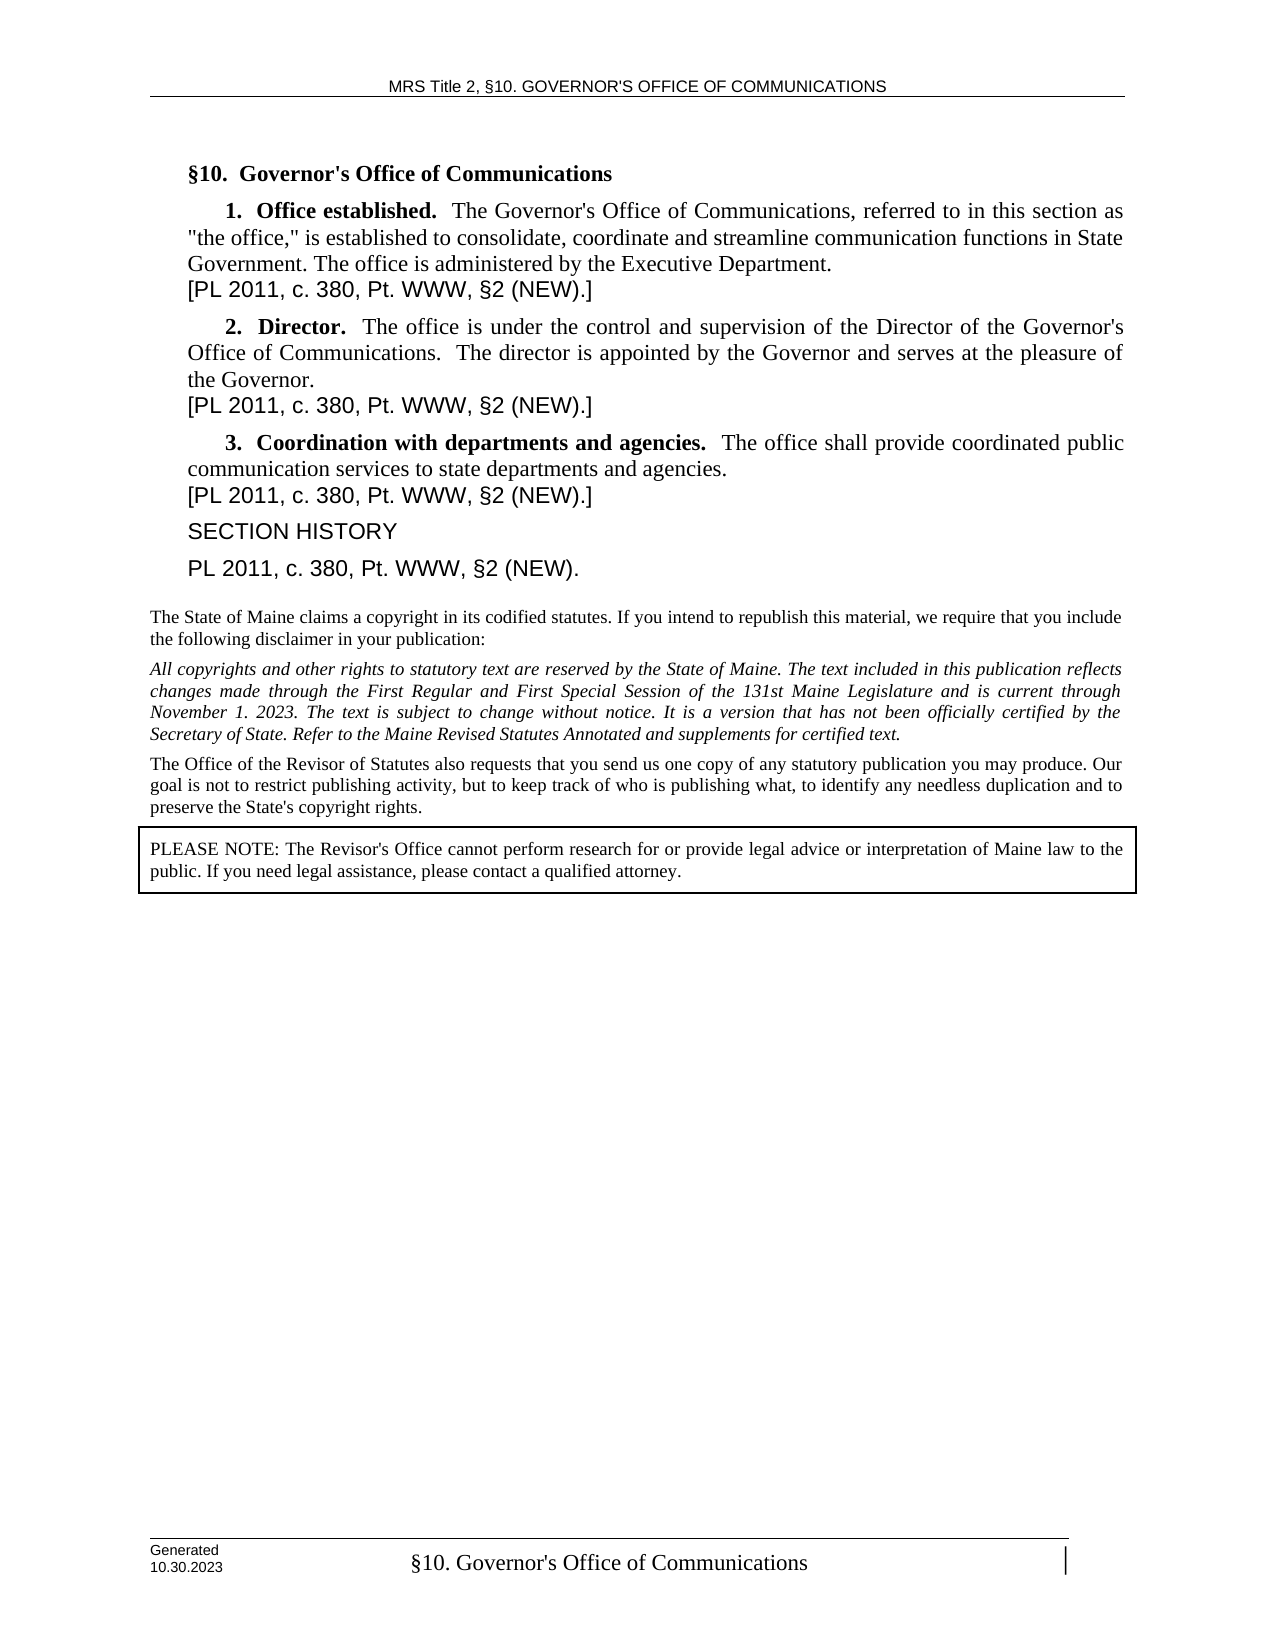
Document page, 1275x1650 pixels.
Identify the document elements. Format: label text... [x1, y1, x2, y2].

text The State of Maine claims a copyright in its codified statutes. If you intend to republish this material, we require that you include the following disclaimer in your publication: [150, 606, 1125, 649]
text [PL 2011, c. 380, Pt. WWW, §2 (NEW).] [187, 392, 1125, 418]
text SECTION HISTORY [187, 518, 1125, 545]
text All copyrights and other rights to statutory text are reserved by the State of Maine. The text included in this publication reflects changes made through the First Regular and First Special Session of the 131st Maine Legislature and is current through November 1. 2023 . The text is subject to change without notice. It is a version that has not been officially certified by the Secretary of State. Refer to the Maine Revised Statutes Annotated and supplements for certified text. [150, 658, 1125, 744]
text [PL 2011, c. 380, Pt. WWW, §2 (NEW).] [187, 482, 1125, 508]
text 1. Office established. The Governor's Office of Communications, referred to in this section as "the office," is established to consolidate, coordinate and streamline communication functions in State Government. The office is administered by the Executive Department. [187, 197, 1125, 276]
text §10. Governor's Office of Communications [187, 160, 1125, 187]
text 2. Director. The office is under the control and supervision of the Director of the Governor's Office of Communications. The director is appointed by the Governor and serves at the pleasure of the Governor. [187, 313, 1125, 392]
text 3. Coordination with departments and agencies. The office shall provide coordinated public communication services to state departments and agencies. [187, 429, 1125, 482]
text PL 2011, c. 380, Pt. WWW, §2 (NEW). [187, 555, 1125, 581]
text PLEASE NOTE: The Revisor's Office cannot perform research for or provide legal advice or interpretation of Maine law to the public. If you need legal assistance, please contact a qualified attorney. [140, 828, 1135, 892]
text The Office of the Revisor of Statutes also requests that you send us one copy of any statutory publication you may produce. Our goal is not to restrict publishing activity, but to keep track of who is publishing what, to identify any needless duplication and to preserve the State's copyright rights. [150, 752, 1125, 817]
text [PL 2011, c. 380, Pt. WWW, §2 (NEW).] [187, 276, 1125, 303]
